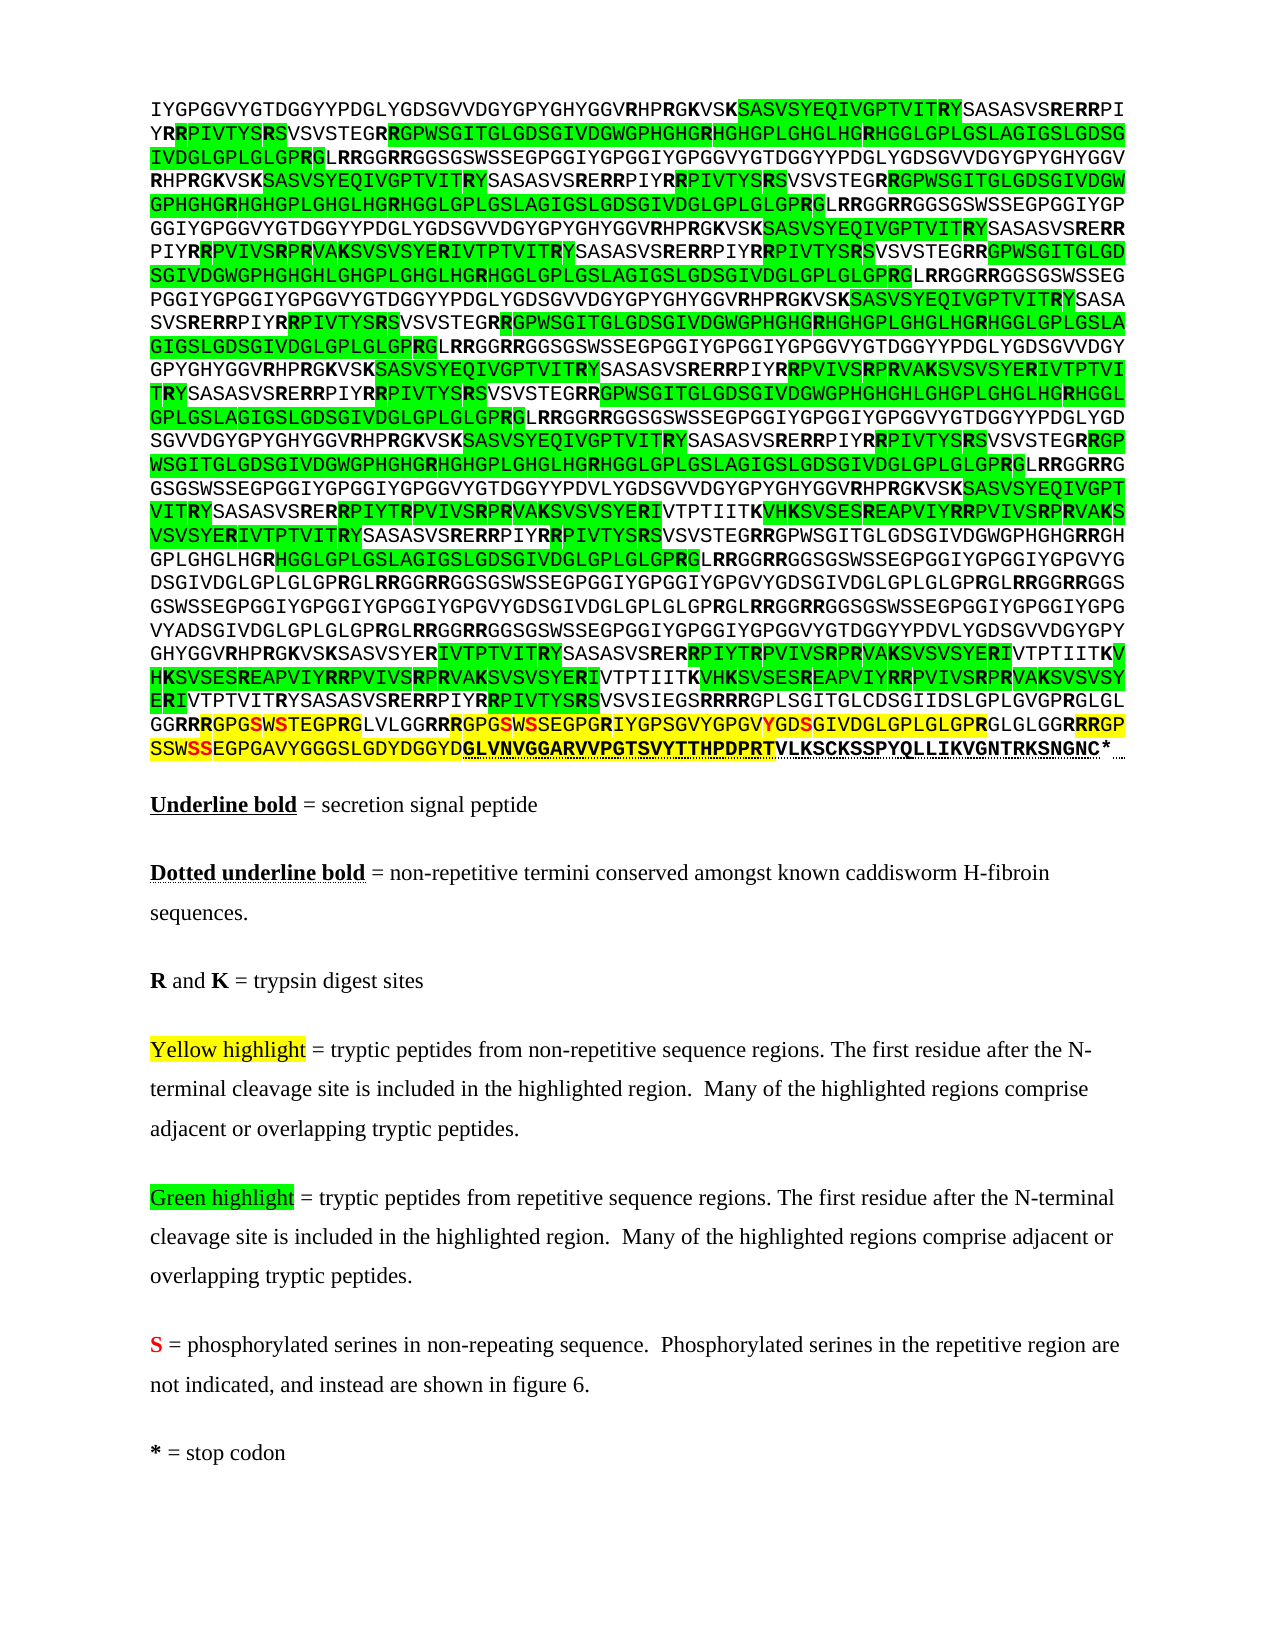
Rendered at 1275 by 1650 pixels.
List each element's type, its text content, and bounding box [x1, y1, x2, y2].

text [150, 99, 1125, 478]
text Green highlight = tryptic peptides from repetitive sequence regions. The first residue after the N-terminal cleavage site is included in the highlighted region. Many of the highlighted regions comprise adjacent or overlapping tryptic peptides. [150, 1184, 1125, 1289]
text * = stop codon [150, 1439, 1125, 1466]
text R and K = trypsin digest sites [150, 967, 1125, 994]
text Yellow highlight = tryptic peptides from non-repetitive sequence regions. The first residue after the N-terminal cleavage site is included in the highlighted region. Many of the highlighted regions comprise adjacent or overlapping tryptic peptides. [150, 1036, 1125, 1141]
text Underline bold = secretion signal peptide [150, 791, 1125, 817]
text Dotted underline bold = non-repetitive termini conserved amongst known caddisworm H-fibroin sequences. [150, 859, 1125, 925]
text S = phosphorylated serines in non-repeating sequence. Phosphorylated serines in the repetitive region are not indicated, and instead are shown in figure 6. [150, 1331, 1125, 1397]
